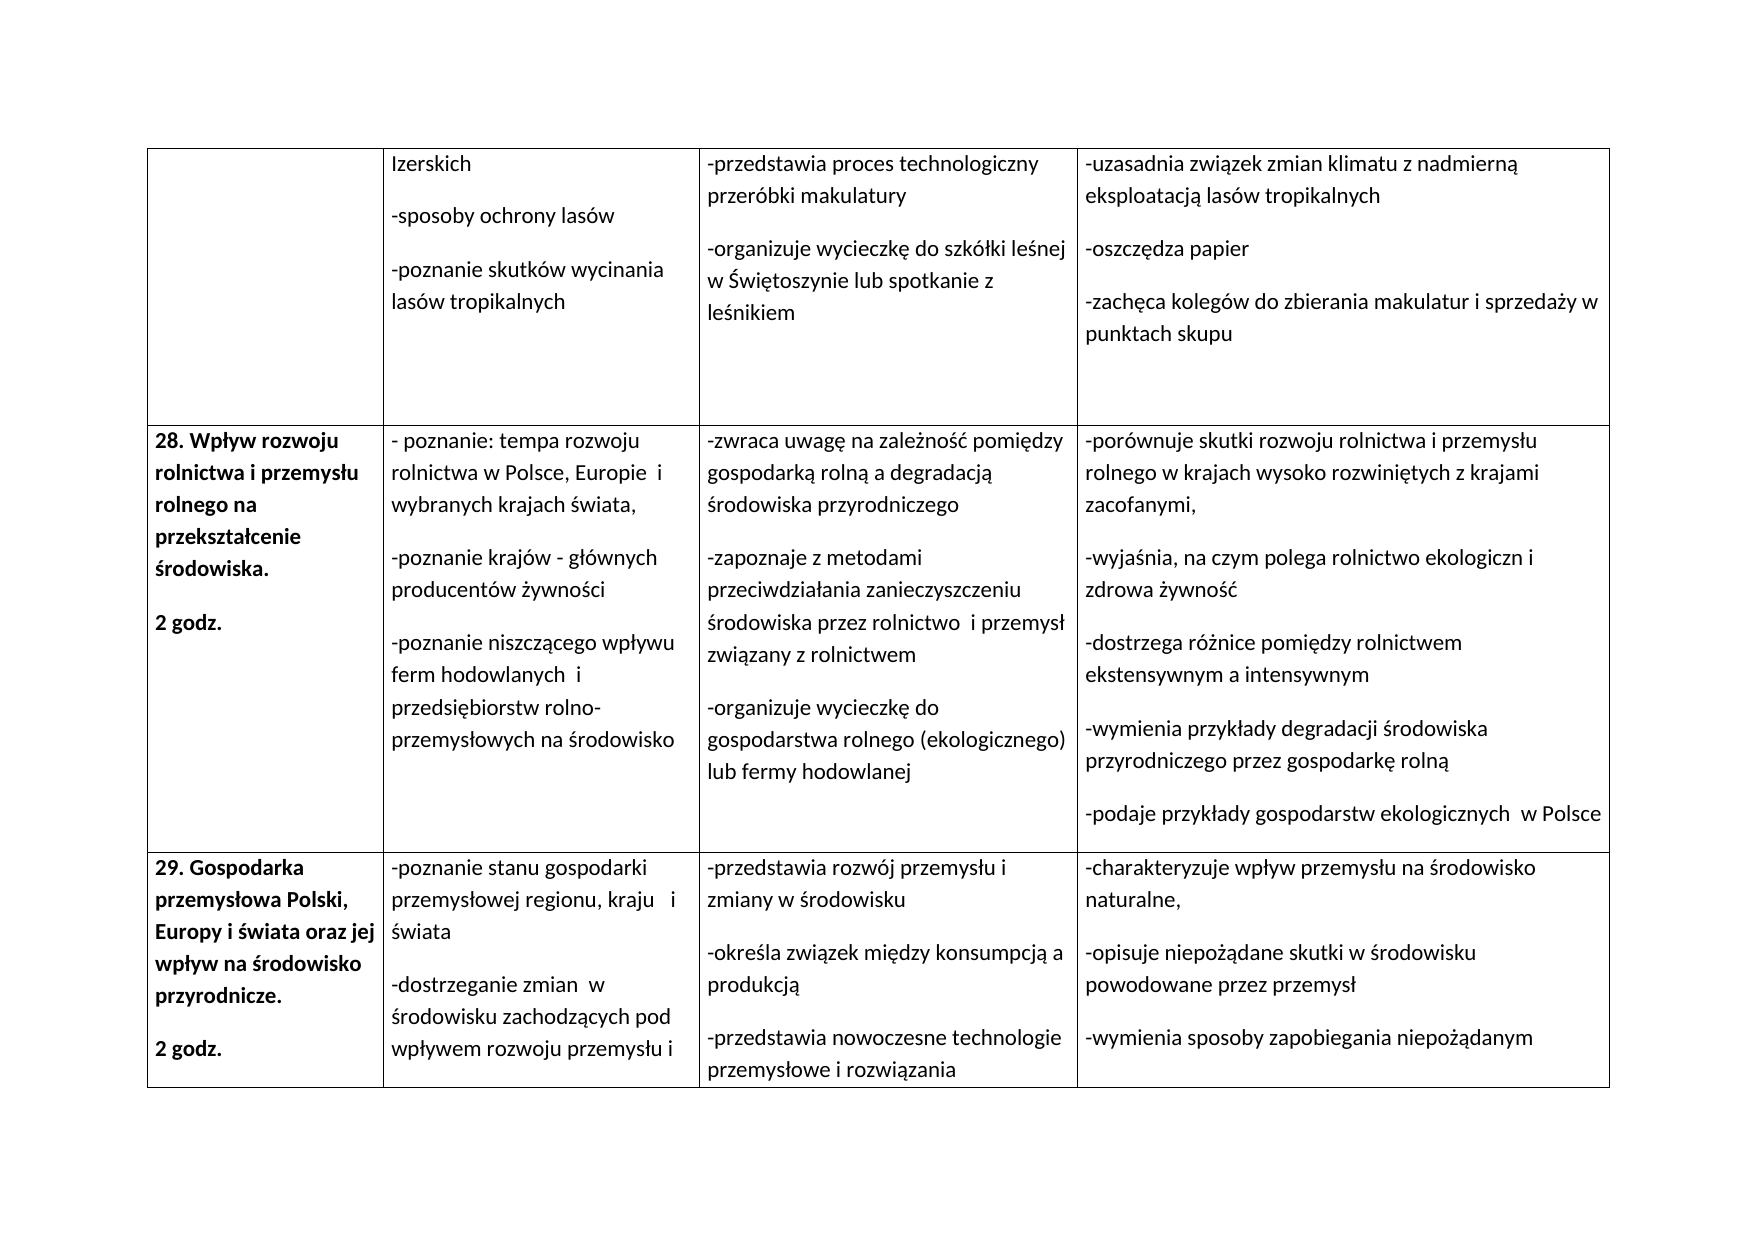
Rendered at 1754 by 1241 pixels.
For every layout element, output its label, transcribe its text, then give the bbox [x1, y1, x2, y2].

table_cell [1078, 149, 1609, 425]
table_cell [1078, 853, 1609, 1087]
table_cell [700, 853, 1077, 1087]
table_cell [700, 149, 1077, 425]
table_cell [148, 149, 383, 425]
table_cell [148, 853, 383, 1087]
table_cell 28. Wpływ rozwoju rolnictwa i przemysłu rolnego na przekształcenie środowiska. 2 godz. [148, 426, 383, 852]
table_cell -porównuje skutki rozwoju rolnictwa i przemysłu rolnego w krajach wysoko rozwiniętych z krajami zacofanymi, -wyjaśnia, na czym polega rolnictwo ekologiczn i zdrowa żywność -dostrzega różnice pomiędzy rolnictwem ekstensywnym a intensywnym -wymienia przykłady degradacji środowiska przyrodniczego przez gospodarkę rolną -podaje przykłady gospodarstw ekologicznych w Polsce [1078, 426, 1609, 852]
table_cell -zwraca uwagę na zależność pomiędzy gospodarką rolną a degradacją środowiska przyrodniczego -zapoznaje z metodami przeciwdziałania zanieczyszczeniu środowiska przez rolnictwo i przemysł związany z rolnictwem -organizuje wycieczkę do gospodarstwa rolnego (ekologicznego) lub fermy hodowlanej [700, 426, 1077, 852]
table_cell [384, 853, 699, 1087]
table_cell - poznanie: tempa rozwoju rolnictwa w Polsce, Europie i wybranych krajach świata, -poznanie krajów - głównych producentów żywności -poznanie niszczącego wpływu ferm hodowlanych i przedsiębiorstw rolno-przemysłowych na środowisko [384, 426, 699, 852]
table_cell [384, 149, 699, 425]
